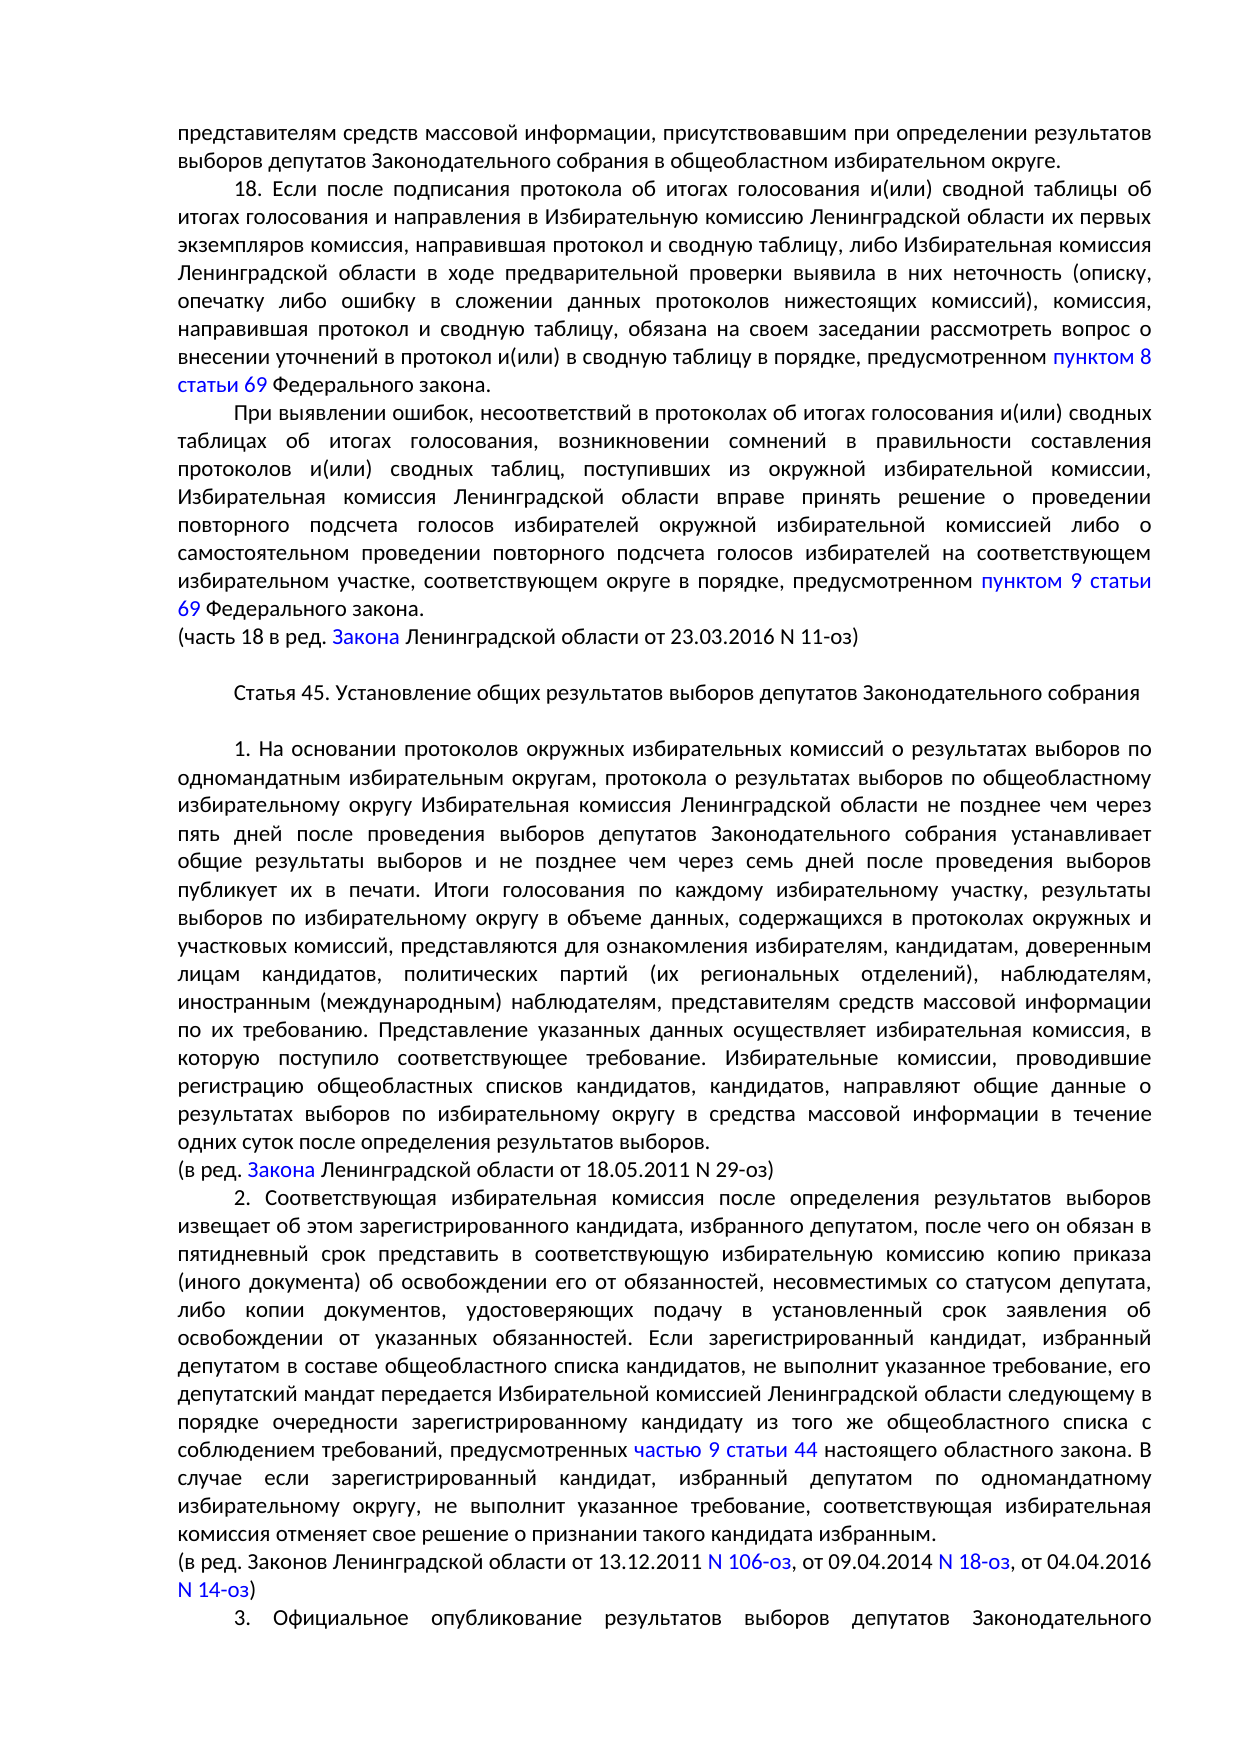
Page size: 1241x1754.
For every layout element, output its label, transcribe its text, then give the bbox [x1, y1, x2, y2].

text При выявлении ошибок, несоответствий в протоколах об итогах голосования и(или) сводных таблицах об итогах голосования, возникновении сомнений в правильности составления протоколов и(или) сводных таблиц, поступивших из окружной избирательной комиссии, Избирательная комиссия Ленинградской области вправе принять решение о проведении повторного подсчета голосов избирателей окружной избирательной комиссией либо о самостоятельном проведении повторного подсчета голосов избирателей на соответствующем избирательном участке, соответствующем округе в порядке, предусмотренном пунктом 9 статьи 69 Федерального закона. [177, 398, 1152, 622]
text (в ред. Законов Ленинградской области от 13.12.2011 N 106-оз, от 09.04.2014 N 18-оз, от 04.04.2016 N 14-оз) [177, 1547, 1152, 1603]
text 1. На основании протоколов окружных избирательных комиссий о результатах выборов по одномандатным избирательным округам, протокола о результатах выборов по общеобластному избирательному округу Избирательная комиссия Ленинградской области не позднее чем через пять дней после проведения выборов депутатов Законодательного собрания устанавливает общие результаты выборов и не позднее чем через семь дней после проведения выборов публикует их в печати. Итоги голосования по каждому избирательному участку, результаты выборов по избирательному округу в объеме данных, содержащихся в протоколах окружных и участковых комиссий, представляются для ознакомления избирателям, кандидатам, доверенным лицам кандидатов, политических партий (их региональных отделений), наблюдателям, иностранным (международным) наблюдателям, представителям средств массовой информации по их требованию. Представление указанных данных осуществляет избирательная комиссия, в которую поступило соответствующее требование. Избирательные комиссии, проводившие регистрацию общеобластных списков кандидатов, кандидатов, направляют общие данные о результатах выборов по избирательному округу в средства массовой информации в течение одних суток после определения результатов выборов. [177, 734, 1152, 1155]
text Статья 45. Установление общих результатов выборов депутатов Законодательного собрания [177, 678, 1152, 707]
text (часть 18 в ред. Закона Ленинградской области от 23.03.2016 N 11-оз) [177, 622, 1152, 651]
text 2. Соответствующая избирательная комиссия после определения результатов выборов извещает об этом зарегистрированного кандидата, избранного депутатом, после чего он обязан в пятидневный срок представить в соответствующую избирательную комиссию копию приказа (иного документа) об освобождении его от обязанностей, несовместимых со статусом депутата, либо копии документов, удостоверяющих подачу в установленный срок заявления об освобождении от указанных обязанностей. Если зарегистрированный кандидат, избранный депутатом в составе общеобластного списка кандидатов, не выполнит указанное требование, его депутатский мандат передается Избирательной комиссией Ленинградской области следующему в порядке очередности зарегистрированному кандидату из того же общеобластного списка с соблюдением требований, предусмотренных частью 9 статьи 44 настоящего областного закона. В случае если зарегистрированный кандидат, избранный депутатом по одномандатному избирательному округу, не выполнит указанное требование, соответствующая избирательная комиссия отменяет свое решение о признании такого кандидата избранным. [177, 1183, 1152, 1547]
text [177, 1603, 1152, 1631]
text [177, 118, 1152, 174]
text (в ред. Закона Ленинградской области от 18.05.2011 N 29-оз) [177, 1155, 1152, 1183]
text 18. Если после подписания протокола об итогах голосования и(или) сводной таблицы об итогах голосования и направления в Избирательную комиссию Ленинградской области их первых экземпляров комиссия, направившая протокол и сводную таблицу, либо Избирательная комиссия Ленинградской области в ходе предварительной проверки выявила в них неточность (описку, опечатку либо ошибку в сложении данных протоколов нижестоящих комиссий), комиссия, направившая протокол и сводную таблицу, обязана на своем заседании рассмотреть вопрос о внесении уточнений в протокол и(или) в сводную таблицу в порядке, предусмотренном пунктом 8 статьи 69 Федерального закона. [177, 174, 1152, 398]
